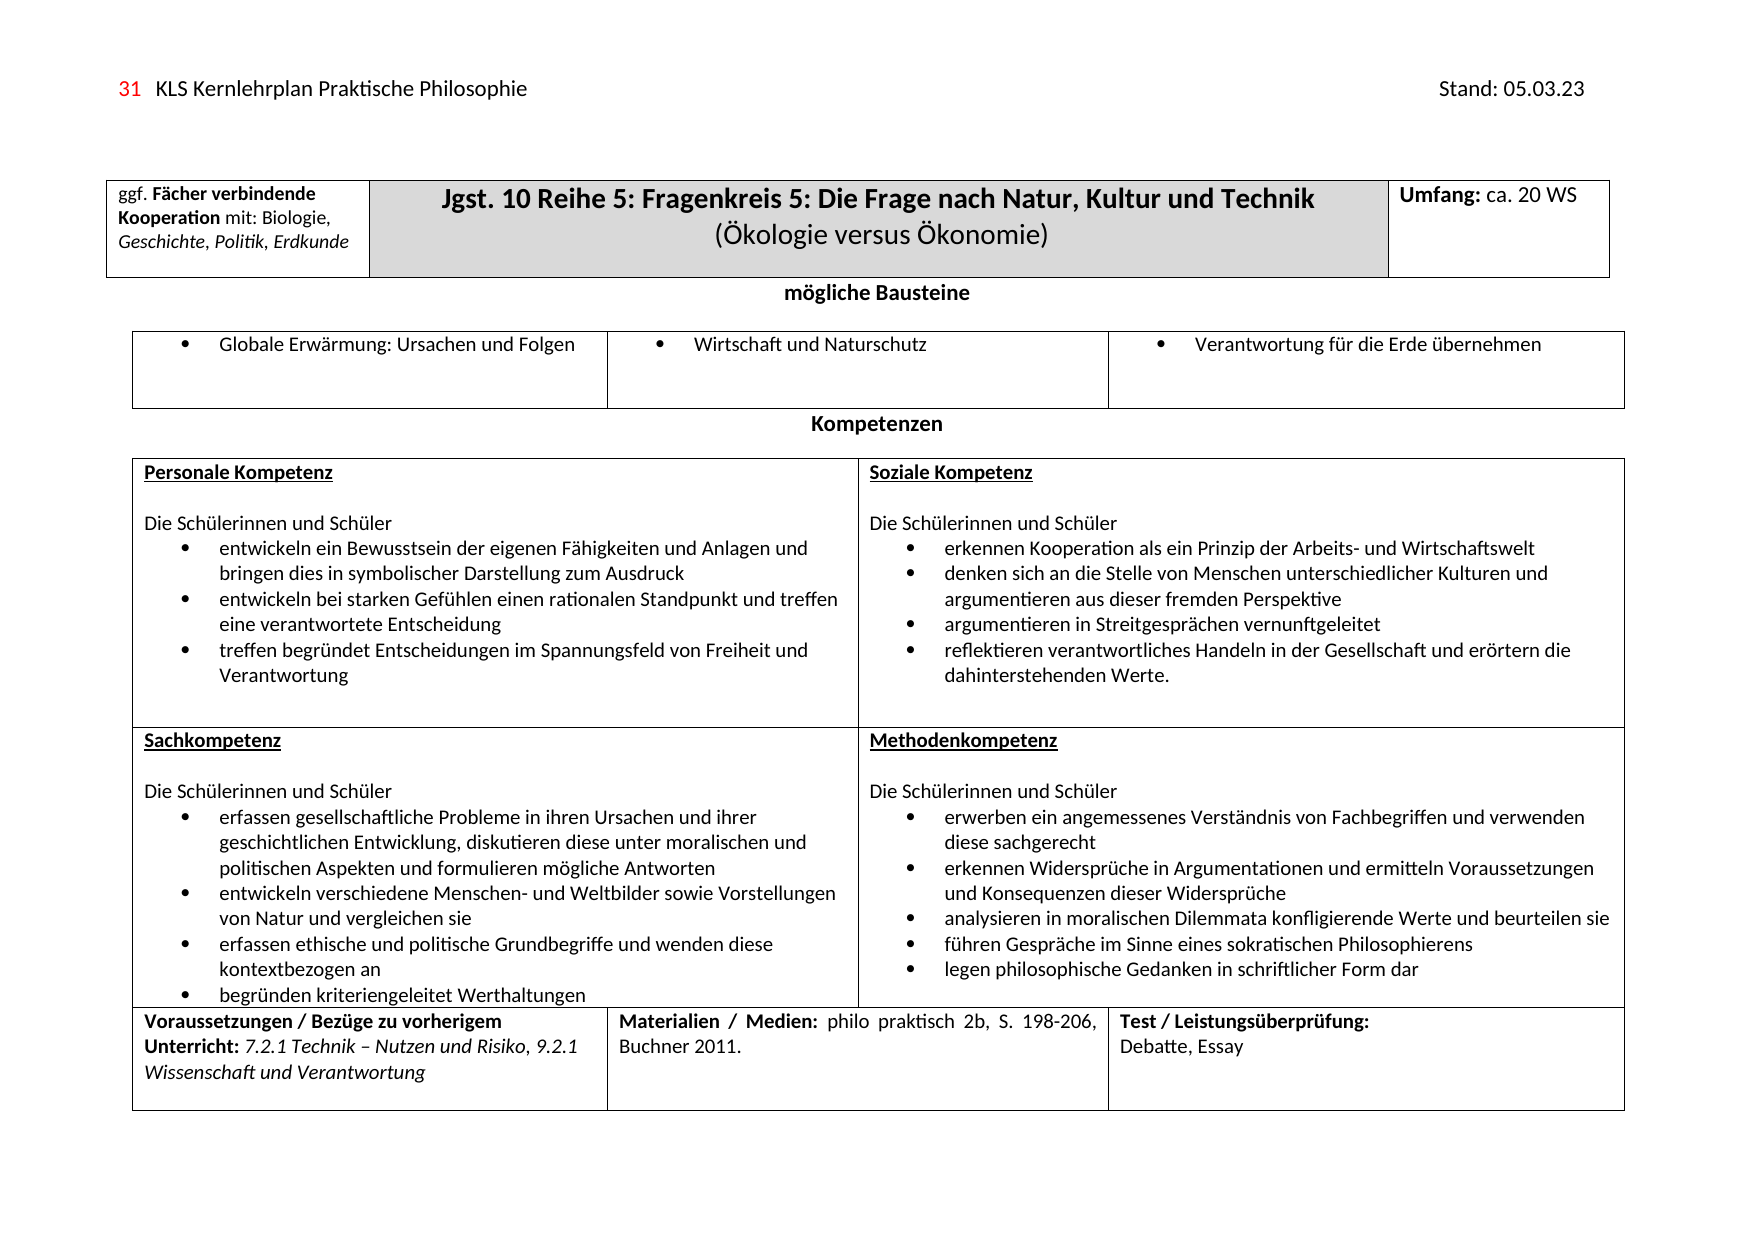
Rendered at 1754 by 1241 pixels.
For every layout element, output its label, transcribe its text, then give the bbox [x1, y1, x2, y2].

table_cell Materialien / Medien: philo praktisch 2b, S. 198-206, Buchner 2011. [608, 1008, 1108, 1110]
table_cell Sachkompetenz Die Schülerinnen und Schüler erfassen gesellschaftliche Probleme in ihren Ursachen und ihrer geschichtlichen Entwicklung, diskutieren diese unter moralischen und politischen Aspekten und formulieren mögliche Antworten entwickeln verschiedene Menschen- und Weltbilder sowie Vorstellungen von Natur und vergleichen sie erfassen ethische und politische Grundbegriffe und wenden diese kontextbezogen an begründen kriteriengeleitet Werthaltungen [133, 728, 858, 1007]
table_header Umfang: ca. 20 WS [1389, 181, 1609, 277]
table_header Jgst. 10 Reihe 5: Fragenkreis 5: Die Frage nach Natur, Kultur und Technik (Ökologie versus Ökonomie) [370, 181, 1388, 277]
table_cell Voraussetzungen / Bezüge zu vorherigem Unterricht: 7.2.1 Technik – Nutzen und Risiko, 9.2.1 Wissenschaft und Verantwortung [133, 1008, 607, 1110]
table_header Globale Erwärmung: Ursachen und Folgen [133, 332, 607, 408]
text Kompetenzen [118, 409, 1636, 437]
table_header Wirtschaft und Naturschutz [608, 332, 1108, 408]
text mögliche Bausteine [118, 278, 1636, 306]
table_header Soziale Kompetenz Die Schülerinnen und Schüler erkennen Kooperation als ein Prinzip der Arbeits- und Wirtschaftswelt denken sich an die Stelle von Menschen unterschiedlicher Kulturen und argumentieren aus dieser fremden Perspektive argumentieren in Streitgesprächen vernunftgeleitet reflektieren verantwortliches Handeln in der Gesellschaft und erörtern die dahinterstehenden Werte. [859, 459, 1624, 727]
table_header ggf. Fächer verbindende Kooperation mit: Biologie, Geschichte, Politik, Erdkunde [107, 181, 369, 277]
table_header Personale Kompetenz Die Schülerinnen und Schüler entwickeln ein Bewusstsein der eigenen Fähigkeiten und Anlagen und bringen dies in symbolischer Darstellung zum Ausdruck entwickeln bei starken Gefühlen einen rationalen Standpunkt und treffen eine verantwortete Entscheidung treffen begründet Entscheidungen im Spannungsfeld von Freiheit und Verantwortung [133, 459, 858, 727]
table_cell Test / Leistungsüberprüfung: Debatte, Essay [1109, 1008, 1624, 1110]
table_header Verantwortung für die Erde übernehmen [1109, 332, 1624, 408]
table_cell Methodenkompetenz Die Schülerinnen und Schüler erwerben ein angemessenes Verständnis von Fachbegriffen und verwenden diese sachgerecht erkennen Widersprüche in Argumentationen und ermitteln Voraussetzungen und Konsequenzen dieser Widersprüche analysieren in moralischen Dilemmata konfligierende Werte und beurteilen sie führen Gespräche im Sinne eines sokratischen Philosophierens legen philosophische Gedanken in schriftlicher Form dar [859, 728, 1624, 1007]
